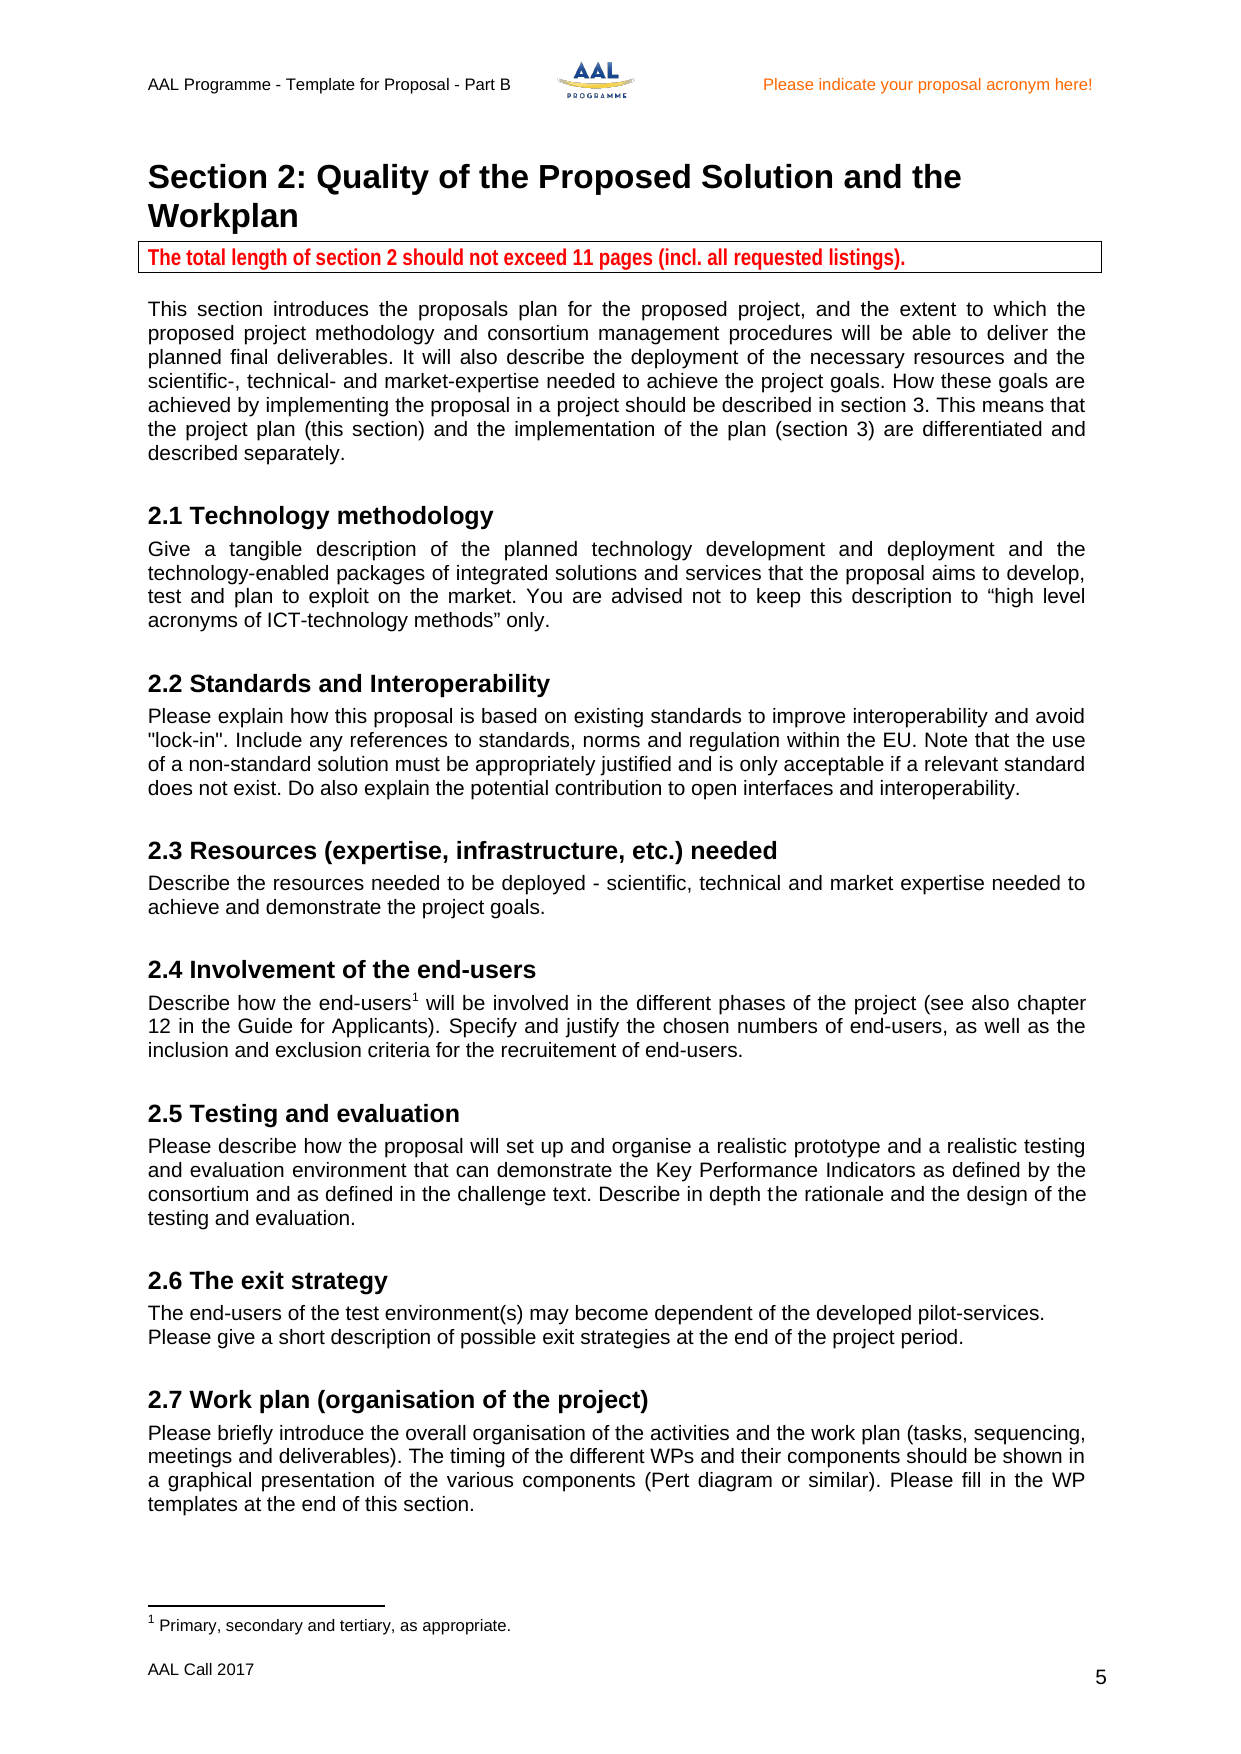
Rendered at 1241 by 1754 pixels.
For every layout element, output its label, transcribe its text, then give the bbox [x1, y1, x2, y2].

subtitle 2.3 Resources (expertise, infrastructure, etc.) needed [148, 836, 1092, 865]
subtitle 2.7 Work plan (organisation of the project) [148, 1385, 1092, 1414]
text Describe how the end-users will be involved in the different phases of the project (see also chapter 12 in the Guide for Applicants). Specify and justify the chosen numbers of end-users, as well as the inclusion and exclusion criteria for the recruitement of end-users. [148, 990, 1087, 1062]
text Please explain how this proposal is based on existing standards to improve interoperability and avoid "lock-in". Include any references to standards, norms and regulation within the EU. Note that the use of a non-standard solution must be appropriately justified and is only acceptable if a relevant standard does not exist. Do also explain the potential contribution to open interfaces and interoperability. [148, 704, 1087, 799]
text Describe the resources needed to be deployed - scientific, technical and market expertise needed to achieve and demonstrate the project goals. [148, 871, 1087, 919]
picture [536, 38, 655, 123]
text Please describe how the proposal will set up and organise a realistic prototype and a realistic testing and evaluation environment that can demonstrate the Key Performance Indicators as defined by the consortium and as defined in the challenge text. Describe in depth the rationale and the design of the testing and evaluation. [148, 1134, 1087, 1229]
subtitle 2.5 Testing and evaluation [148, 1099, 1092, 1127]
subtitle 2.4 Involvement of the end-users [148, 955, 1092, 984]
text The end-users of the test environment(s) may become dependent of the developed pilot-services. Please give a short description of possible exit strategies at the end of the project period. [148, 1301, 1092, 1349]
subtitle 2.1 Technology methodology [148, 501, 1092, 530]
text Give a tangible description of the planned technology development and deployment and the technology-enabled packages of integrated solutions and services that the proposal aims to develop, test and plan to exploit on the market. You are advised not to keep this description to “high level acronyms of ICT-technology methods” only. [148, 536, 1087, 632]
subtitle Section 2: Quality of the Proposed Solution and the Workplan [148, 157, 1092, 234]
subtitle 2.6 The exit strategy [148, 1266, 1092, 1295]
text This section introduces the proposals plan for the proposed project, and the extent to which the proposed project methodology and consortium management procedures will be able to deliver the planned final deliverables. It will also describe the deployment of the necessary resources and the scientific-, technical- and market-expertise needed to achieve the project goals. How these goals are achieved by implementing the proposal in a project should be described in section 3. This means that the project plan (this section) and the implementation of the plan (section 3) are differentiated and described separately. [148, 297, 1087, 465]
subtitle 2.2 Standards and Interoperability [148, 669, 1092, 697]
text The total length of section 2 should not exceed 11 pages (incl. all requested listings). [139, 242, 1101, 272]
text Please briefly introduce the overall organisation of the activities and the work plan (tasks, sequencing, meetings and deliverables). The timing of the different WPs and their components should be shown in a graphical presentation of the various components (Pert diagram or similar). Please fill in the WP templates at the end of this section. [148, 1420, 1087, 1516]
